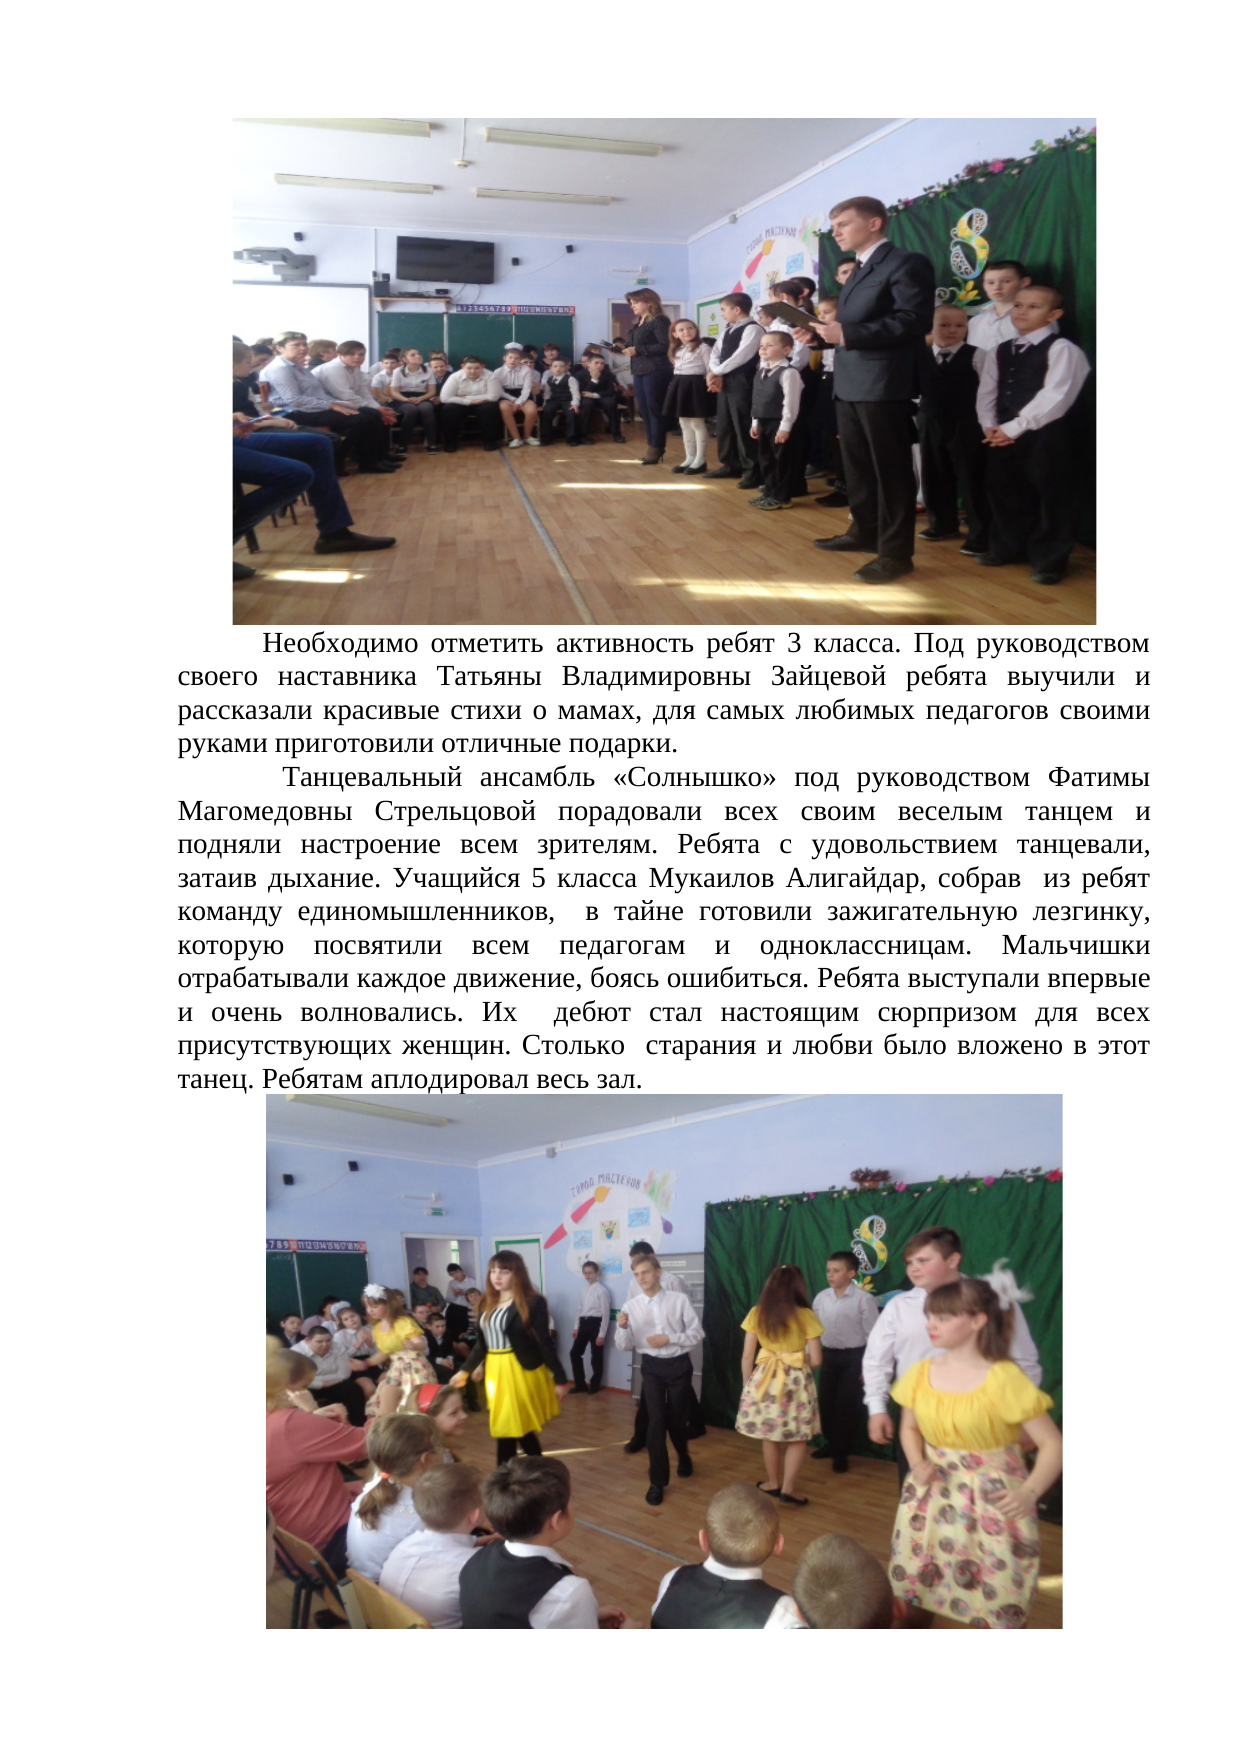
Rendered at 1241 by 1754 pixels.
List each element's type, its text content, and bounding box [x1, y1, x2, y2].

text Танцевальный ансамбль «Солнышко» под руководством Фатимы Магомедовны Стрельцовой порадовали всех своим веселым танцем и подняли настроение всем зрителям. Ребята с удовольствием танцевали, затаив дыхание. Учащийся 5 класса Мукаилов Алигайдар, собрав из ребят команду единомышленников, в тайне готовили зажигательную лезгинку, которую посвятили всем педагогам и одноклассницам. Мальчишки отрабатывали каждое движение, боясь ошибиться. Ребята выступали впервые и очень волновались. Их дебют стал настоящим сюрпризом для всех присутствующих женщин. Столько старания и любви было вложено в этот танец. Ребятам аплодировал весь зал. [177, 759, 1152, 1094]
text Необходимо отметить активность ребят 3 класса. Под руководством своего наставника Татьяны Владимировны Зайцевой ребята выучили и рассказали красивые стихи о мамах, для самых любимых педагогов своими руками приготовили отличные подарки. [177, 625, 1152, 759]
picture [232, 118, 1097, 625]
picture [266, 1094, 1063, 1629]
